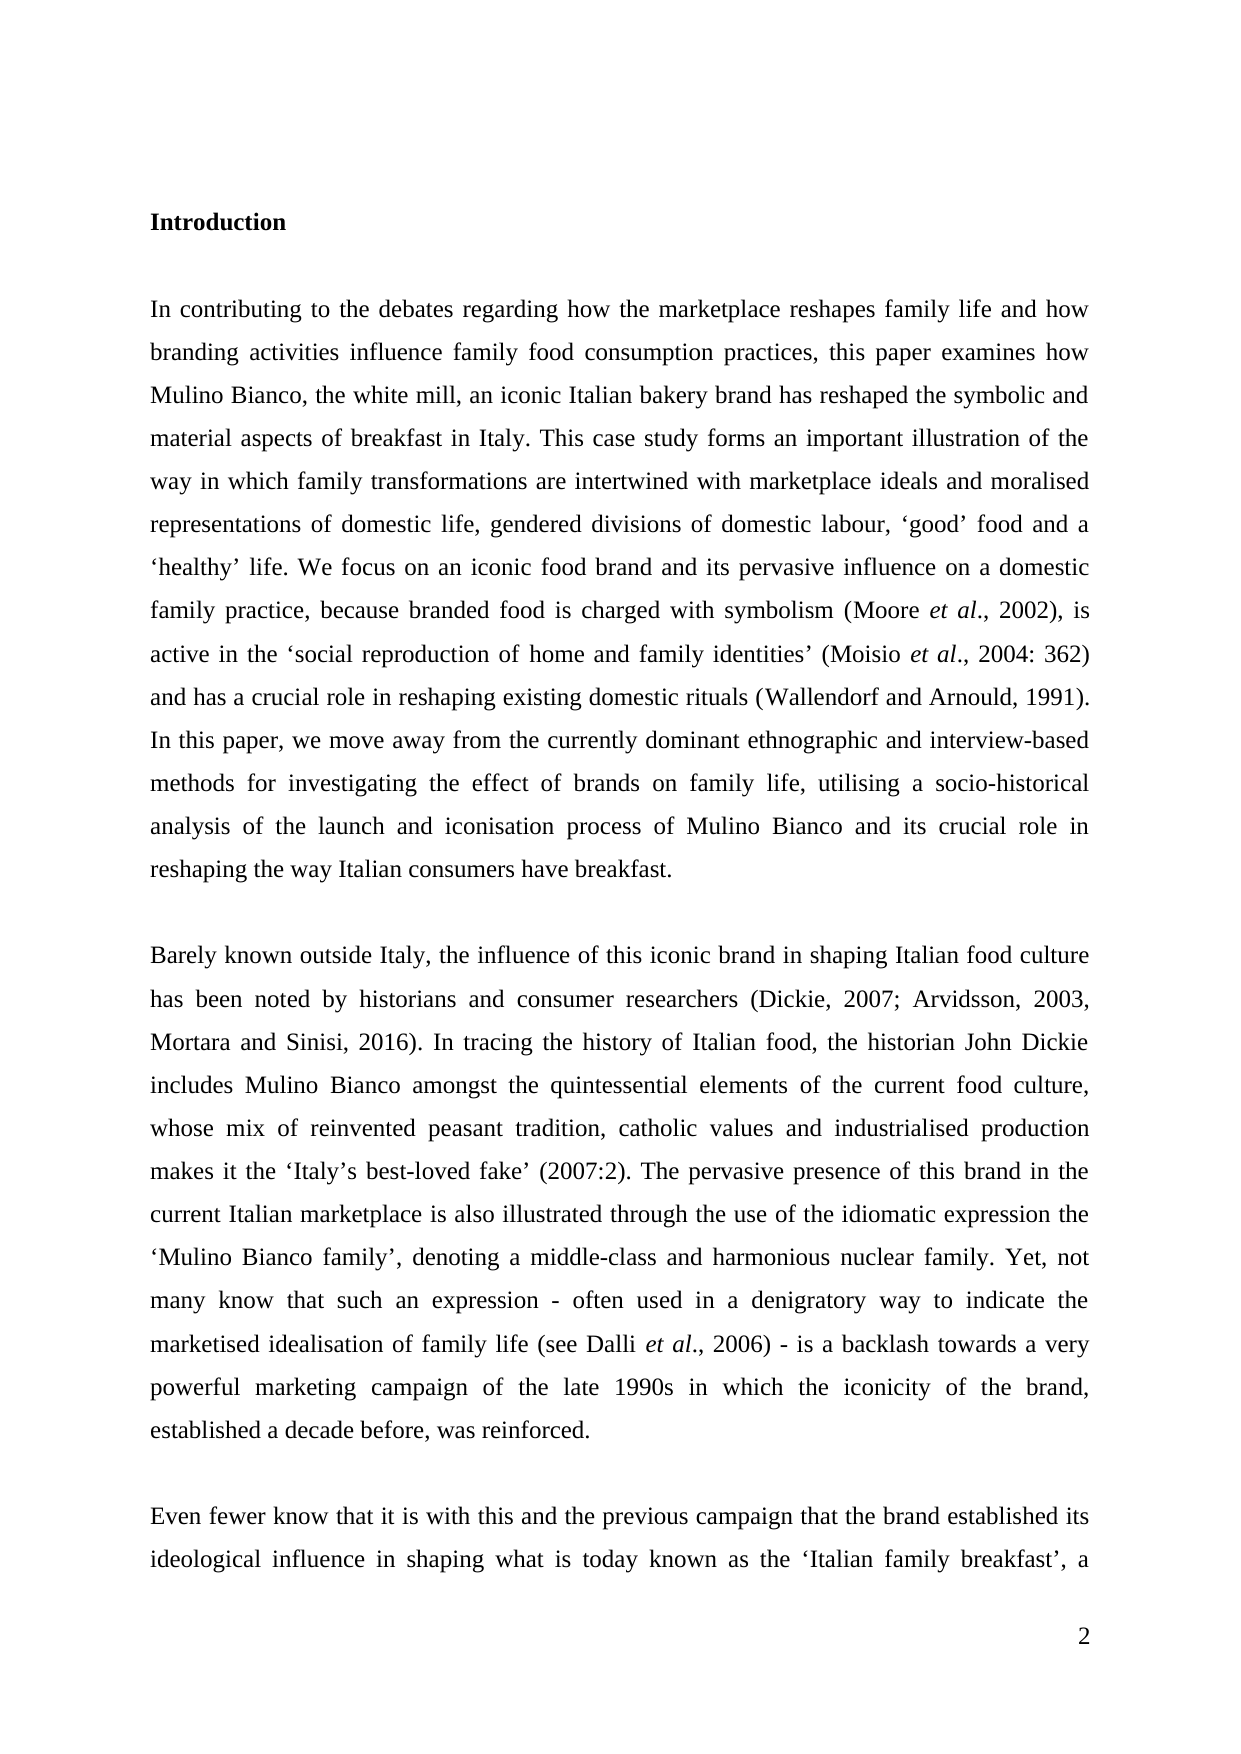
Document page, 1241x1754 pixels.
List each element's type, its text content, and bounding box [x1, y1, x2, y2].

text Barely known outside Italy, the influence of this iconic brand in shaping Italian food culture has been noted by historians and consumer researchers (Dickie, 2007; Arvidsson, 2003, Mortara and Sinisi, 2016). In tracing the history of Italian food, the historian John Dickie includes Mulino Bianco amongst the quintessential elements of the current food culture, whose mix of reinvented peasant tradition, catholic values and industrialised production makes it the ‘Italy’s best-loved fake’ (2007:2). The pervasive presence of this brand in the current Italian marketplace is also illustrated through the use of the idiomatic expression the ‘Mulino Bianco family’, denoting a middle-class and harmonious nuclear family. Yet, not many know that such an expression - often used in a denigratory way to indicate the marketised idealisation of family life (see Dalli et al., 2006) - is a backlash towards a very powerful marketing campaign of the late 1990s in which the iconicity of the brand, established a decade before, was reinforced. [150, 941, 1090, 1444]
text Introduction [150, 207, 1090, 236]
text In contributing to the debates regarding how the marketplace reshapes family life and how branding activities influence family food consumption practices, this paper examines how Mulino Bianco, the white mill, an iconic Italian bakery brand has reshaped the symbolic and material aspects of breakfast in Italy. This case study forms an important illustration of the way in which family transformations are intertwined with marketplace ideals and moralised representations of domestic life, gendered divisions of domestic labour, ‘good’ food and a ‘healthy’ life. We focus on an iconic food brand and its pervasive influence on a domestic family practice, because branded food is charged with symbolism (Moore et al., 2002), is active in the ‘social reproduction of home and family identities’ (Moisio et al., 2004: 362) and has a crucial role in reshaping existing domestic rituals (Wallendorf and Arnould, 1991). In this paper, we move away from the currently dominant ethnographic and interview-based methods for investigating the effect of brands on family life, utilising a socio-historical analysis of the launch and iconisation process of Mulino Bianco and its crucial role in reshaping the way Italian consumers have breakfast. [150, 294, 1090, 883]
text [150, 1501, 1090, 1573]
